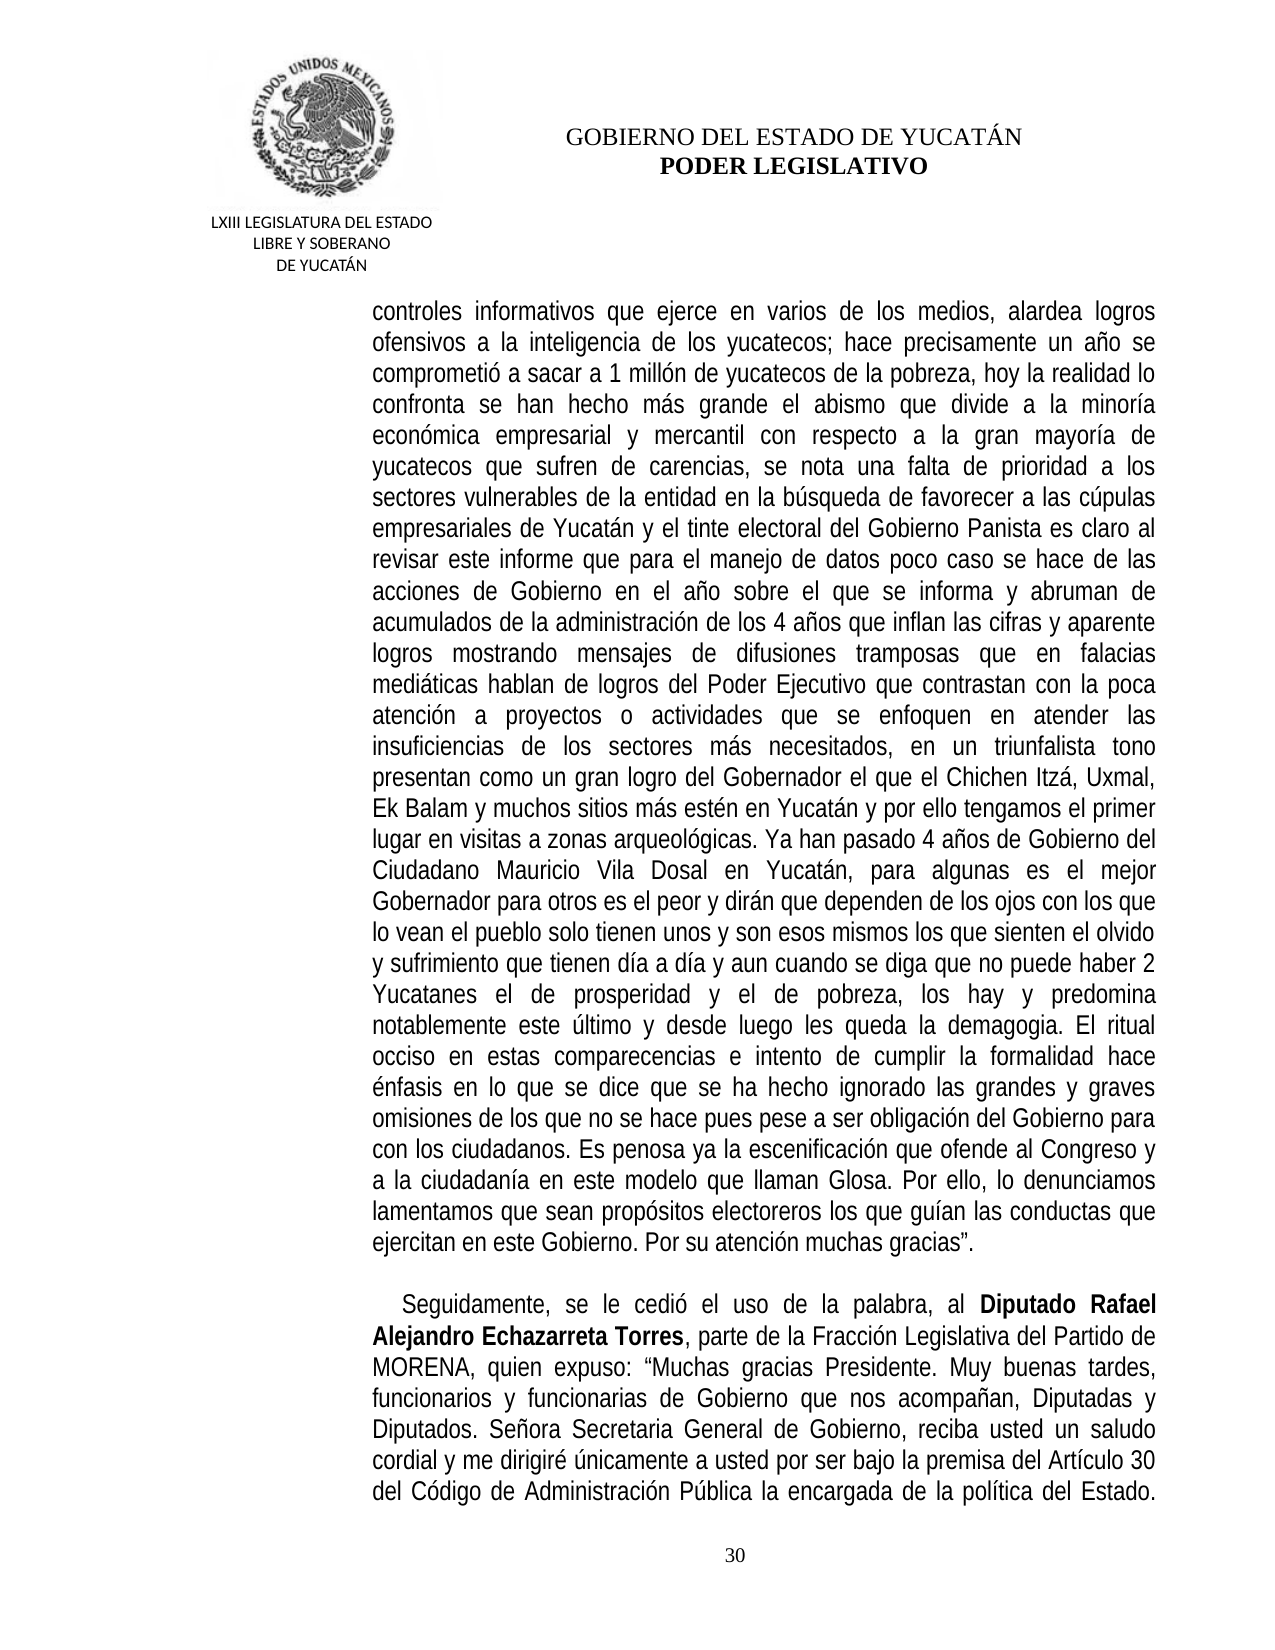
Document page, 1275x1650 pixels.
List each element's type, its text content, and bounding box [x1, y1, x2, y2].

picture [206, 50, 443, 211]
